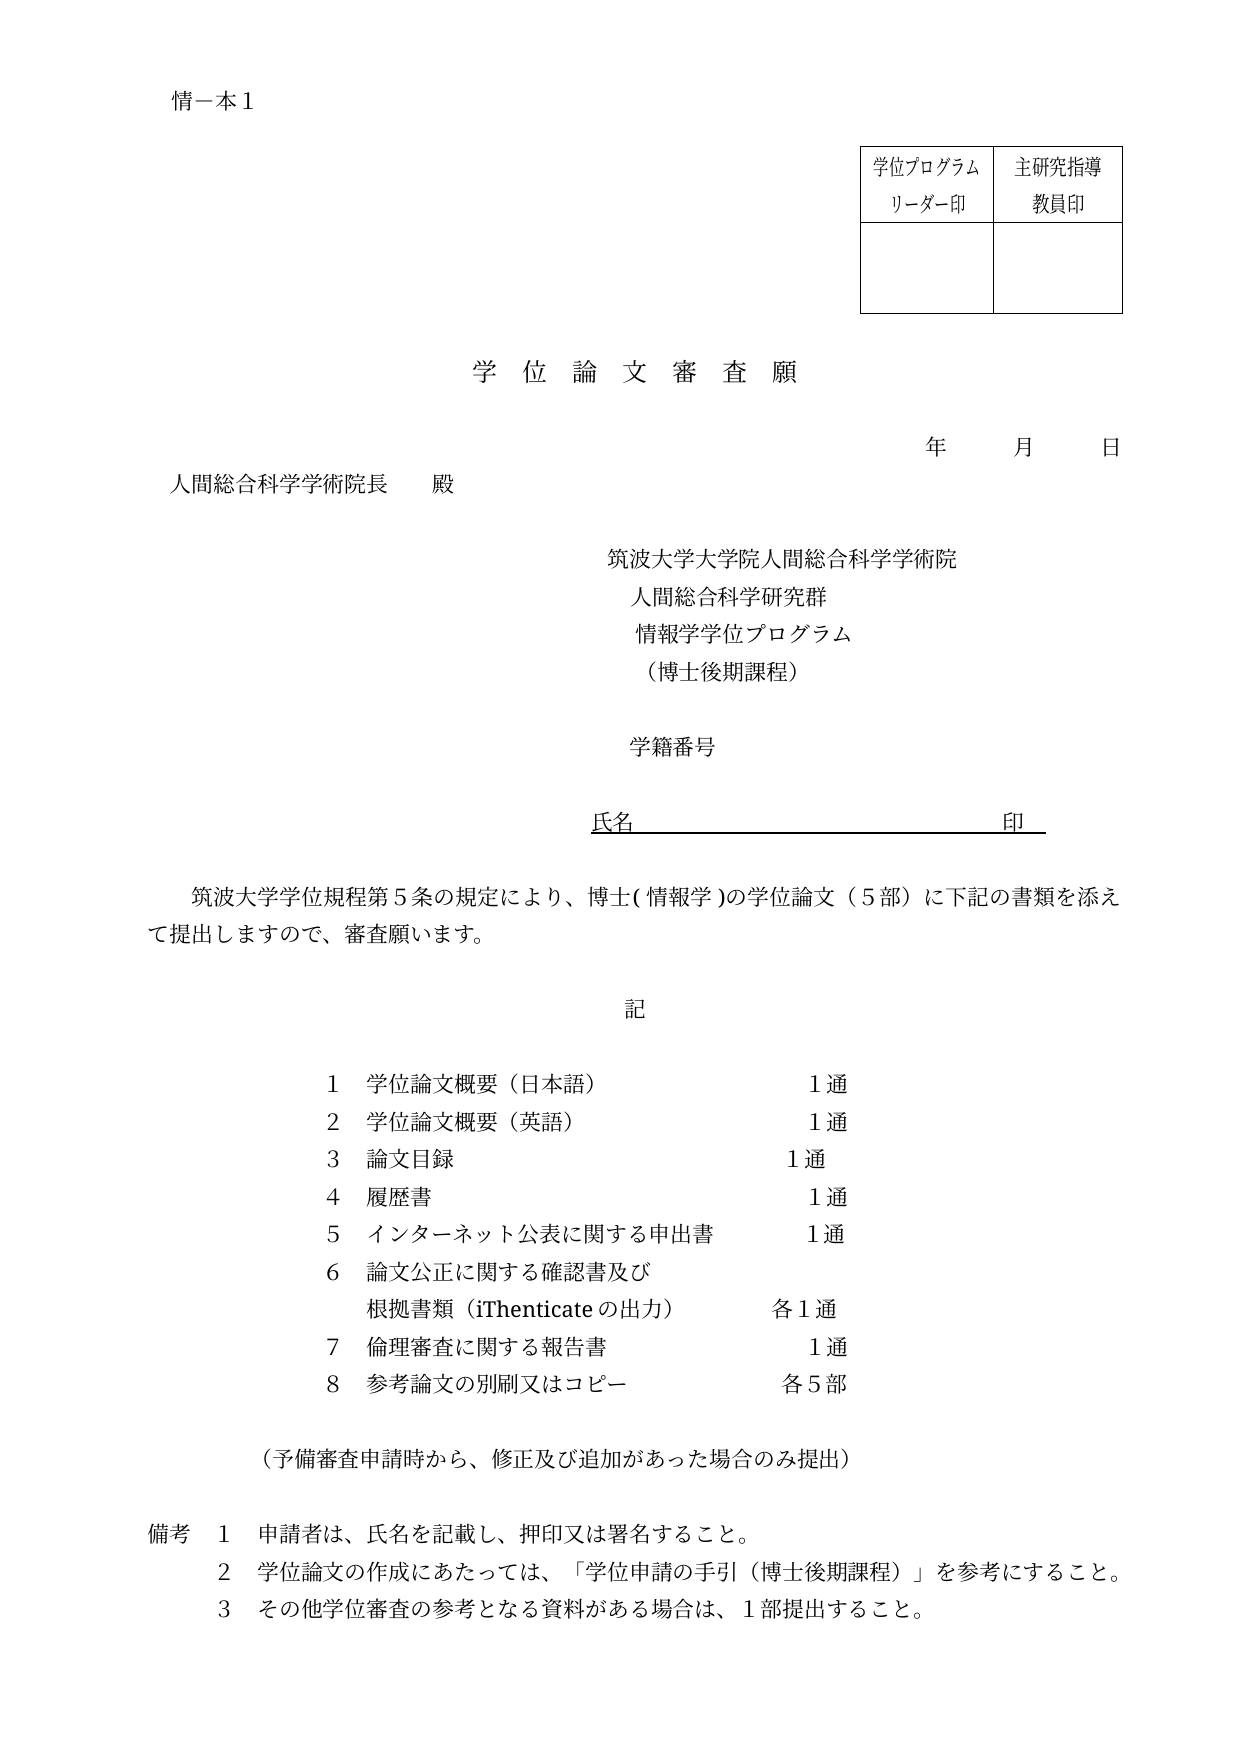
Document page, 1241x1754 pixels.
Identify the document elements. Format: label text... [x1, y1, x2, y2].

table_cell [861, 223, 993, 313]
text ５ インターネット公表に関する申出書 １通 [148, 1214, 1122, 1252]
text 学 位 論 文 審 査 願 [148, 352, 1122, 389]
table_header 学位プログラム リーダー印 [861, 147, 993, 222]
text 情報学学位プログラム [148, 614, 1122, 652]
text 備考 １ 申請者は、氏名を記載し、押印又は署名すること。 [148, 1514, 1122, 1552]
text 氏名 印 [148, 802, 1122, 839]
text ２ 学位論文の作成にあたっては、「学位申請の手引（博士後期課程）」を参考にすること。 [148, 1552, 1122, 1589]
text 人間総合科学学術院長 殿 [148, 464, 1122, 502]
text ７ 倫理審査に関する報告書 １通 [148, 1327, 1122, 1364]
text ４ 履歴書 １通 [148, 1177, 1122, 1214]
text 筑波大学大学院人間総合科学学術院 [148, 539, 1122, 577]
text ８ 参考論文の別刷又はコピー 各５部 [148, 1364, 1122, 1402]
table_cell [994, 223, 1122, 313]
text １ 学位論文概要（日本語） １通 [148, 1064, 1122, 1102]
text 根拠書類（iThenticateの出力） 各１通 [148, 1289, 1122, 1327]
text 人間総合科学研究群 [148, 577, 827, 614]
text ３ 論文目録 １通 [148, 1139, 1122, 1177]
text 筑波大学学位規程第５条の規定により、博士( 情報学 )の学位論文（５部）に下記の書類を添えて提出しますので、審査願います。 [148, 877, 1122, 952]
text 学籍番号 [148, 727, 1122, 764]
table_header 主研究指導 教員印 [994, 147, 1122, 222]
text ６ 論文公正に関する確認書及び [148, 1252, 1122, 1289]
text 記 [148, 989, 1122, 1027]
text ３ その他学位審査の参考となる資料がある場合は、１部提出すること。 [148, 1589, 1122, 1627]
text （予備審査申請時から、修正及び追加があった場合のみ提出） [148, 1439, 1122, 1477]
text 年 月 日 [148, 427, 1122, 464]
text ２ 学位論文概要（英語） １通 [148, 1102, 1122, 1139]
text （博士後期課程） [148, 652, 1122, 689]
